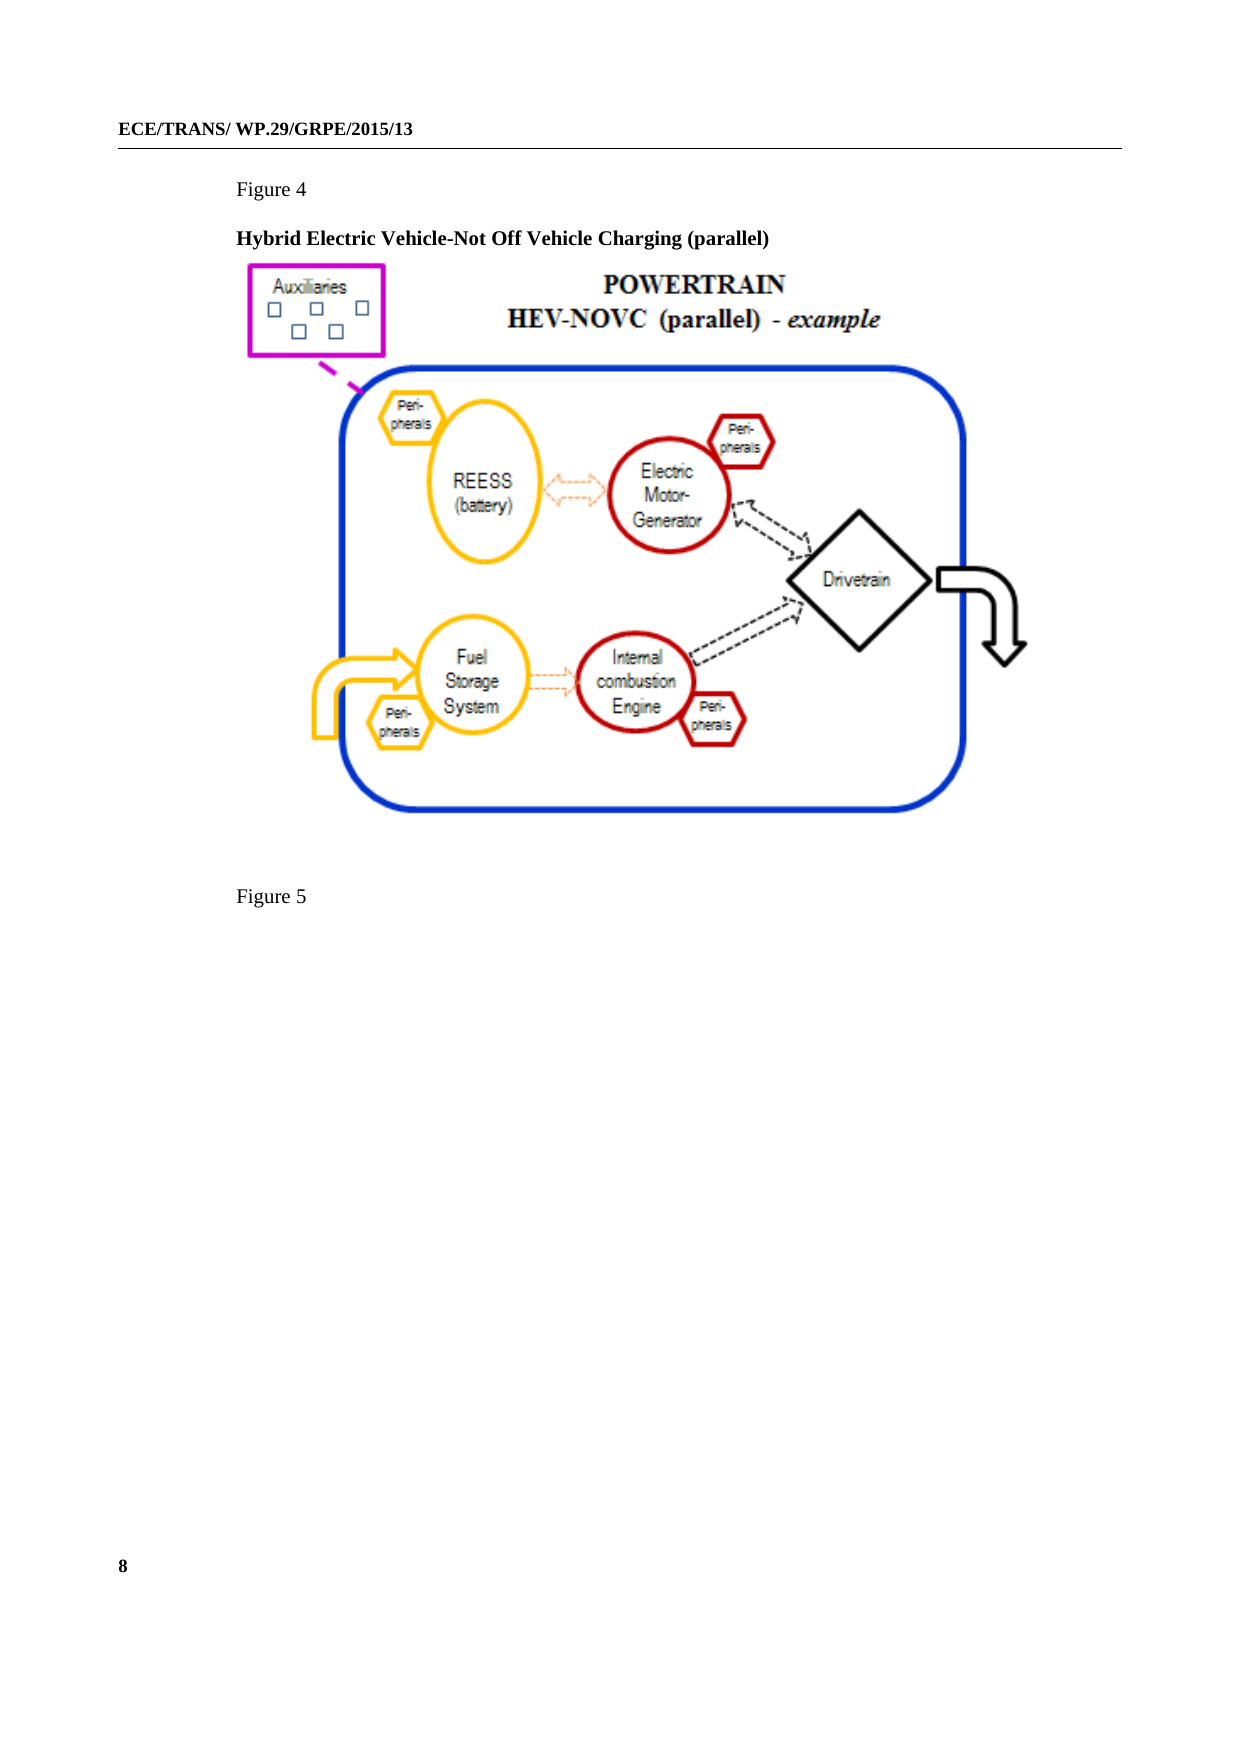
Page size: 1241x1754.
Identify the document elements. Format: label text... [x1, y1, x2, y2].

subtitle Hybrid Electric Vehicle-Not Off Vehicle Charging (parallel) [236, 226, 1122, 250]
picture [236, 250, 1046, 859]
subtitle Figure 5 [236, 883, 1122, 908]
subtitle Figure 4 [236, 177, 1122, 201]
